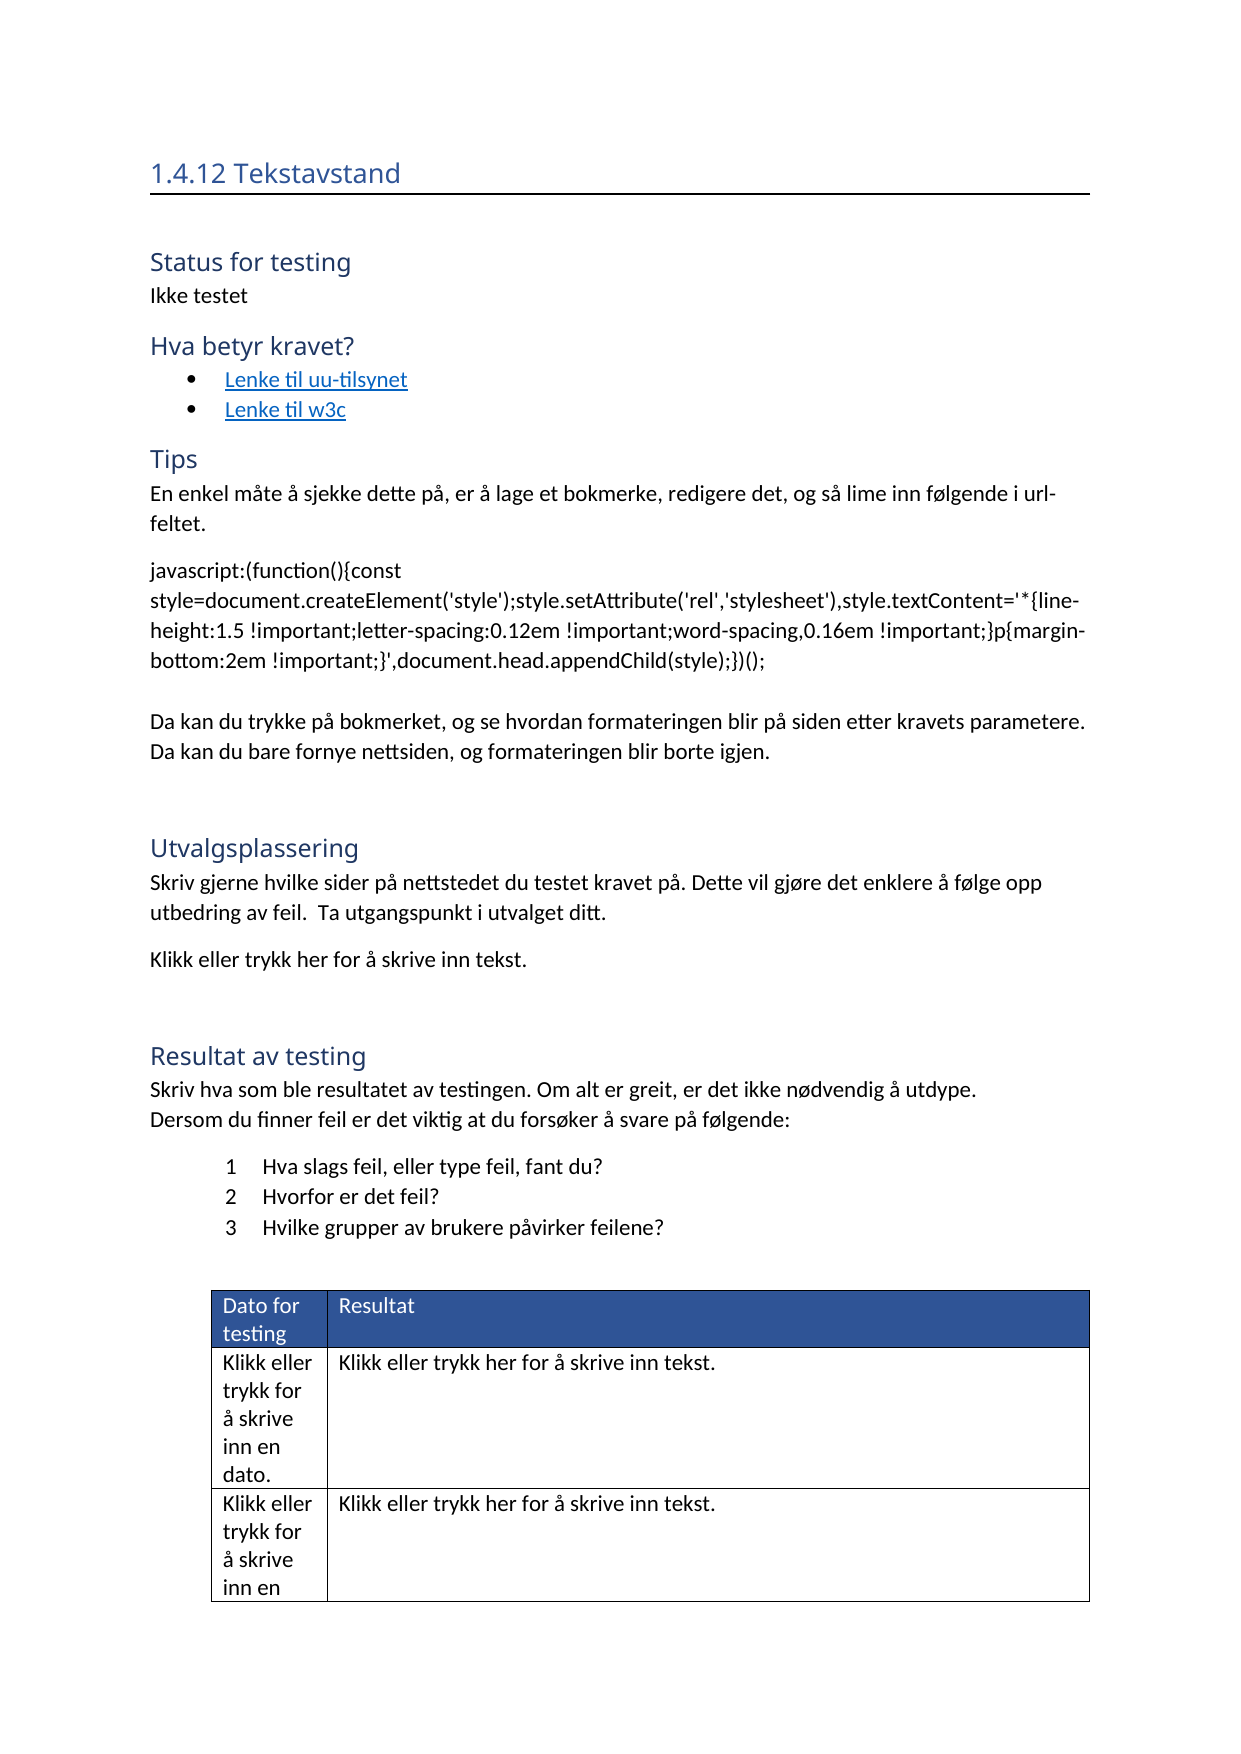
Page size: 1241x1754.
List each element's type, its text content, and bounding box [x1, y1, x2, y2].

text Skriv gjerne hvilke sider på nettstedet du testet kravet på. Dette vil gjøre det enklere å følge opp utbedring av feil. Ta utgangspunkt i utvalget ditt. [150, 868, 1090, 926]
table_header Resultat [328, 1291, 1089, 1347]
subtitle 1.4.12 Tekstavstand [150, 154, 1090, 193]
list Hva slags feil, eller type feil, fant du? [225, 1152, 1090, 1180]
list Lenke til w3c [187, 395, 1090, 423]
table_header Dato for testing [212, 1291, 327, 1347]
text javascript:(function(){const style=document.createElement('style');style.setAttribute('rel','stylesheet'),style.textContent='*{line-height:1.5 !important;letter-spacing:0.12em !important;word-spacing,0.16em !important;}p{margin-bottom:2em !important;}',document.head.appendChild(style);})(); Da kan du trykke på bokmerket, og se hvordan formateringen blir på siden etter kravets parametere. Da kan du bare fornye nettsiden, og formateringen blir borte igjen. [150, 556, 1090, 765]
list Hvorfor er det feil? [225, 1182, 1090, 1211]
list Lenke til uu-tilsynet [187, 365, 1090, 393]
subtitle Status for testing [150, 244, 1090, 278]
text En enkel måte å sjekke dette på, er å lage et bokmerke, redigere det, og så lime inn følgende i url-feltet. [150, 479, 1090, 537]
subtitle Resultat av testing [150, 1038, 1090, 1072]
subtitle Utvalgsplassering [150, 831, 1090, 865]
subtitle Tips [150, 442, 1090, 476]
subtitle Hva betyr kravet? [150, 328, 1090, 362]
text Skriv hva som ble resultatet av testingen. Om alt er greit, er det ikke nødvendig å utdype. Dersom du finner feil er det viktig at du forsøker å svare på følgende: [150, 1075, 1090, 1133]
list Hvilke grupper av brukere påvirker feilene? [225, 1213, 1090, 1241]
